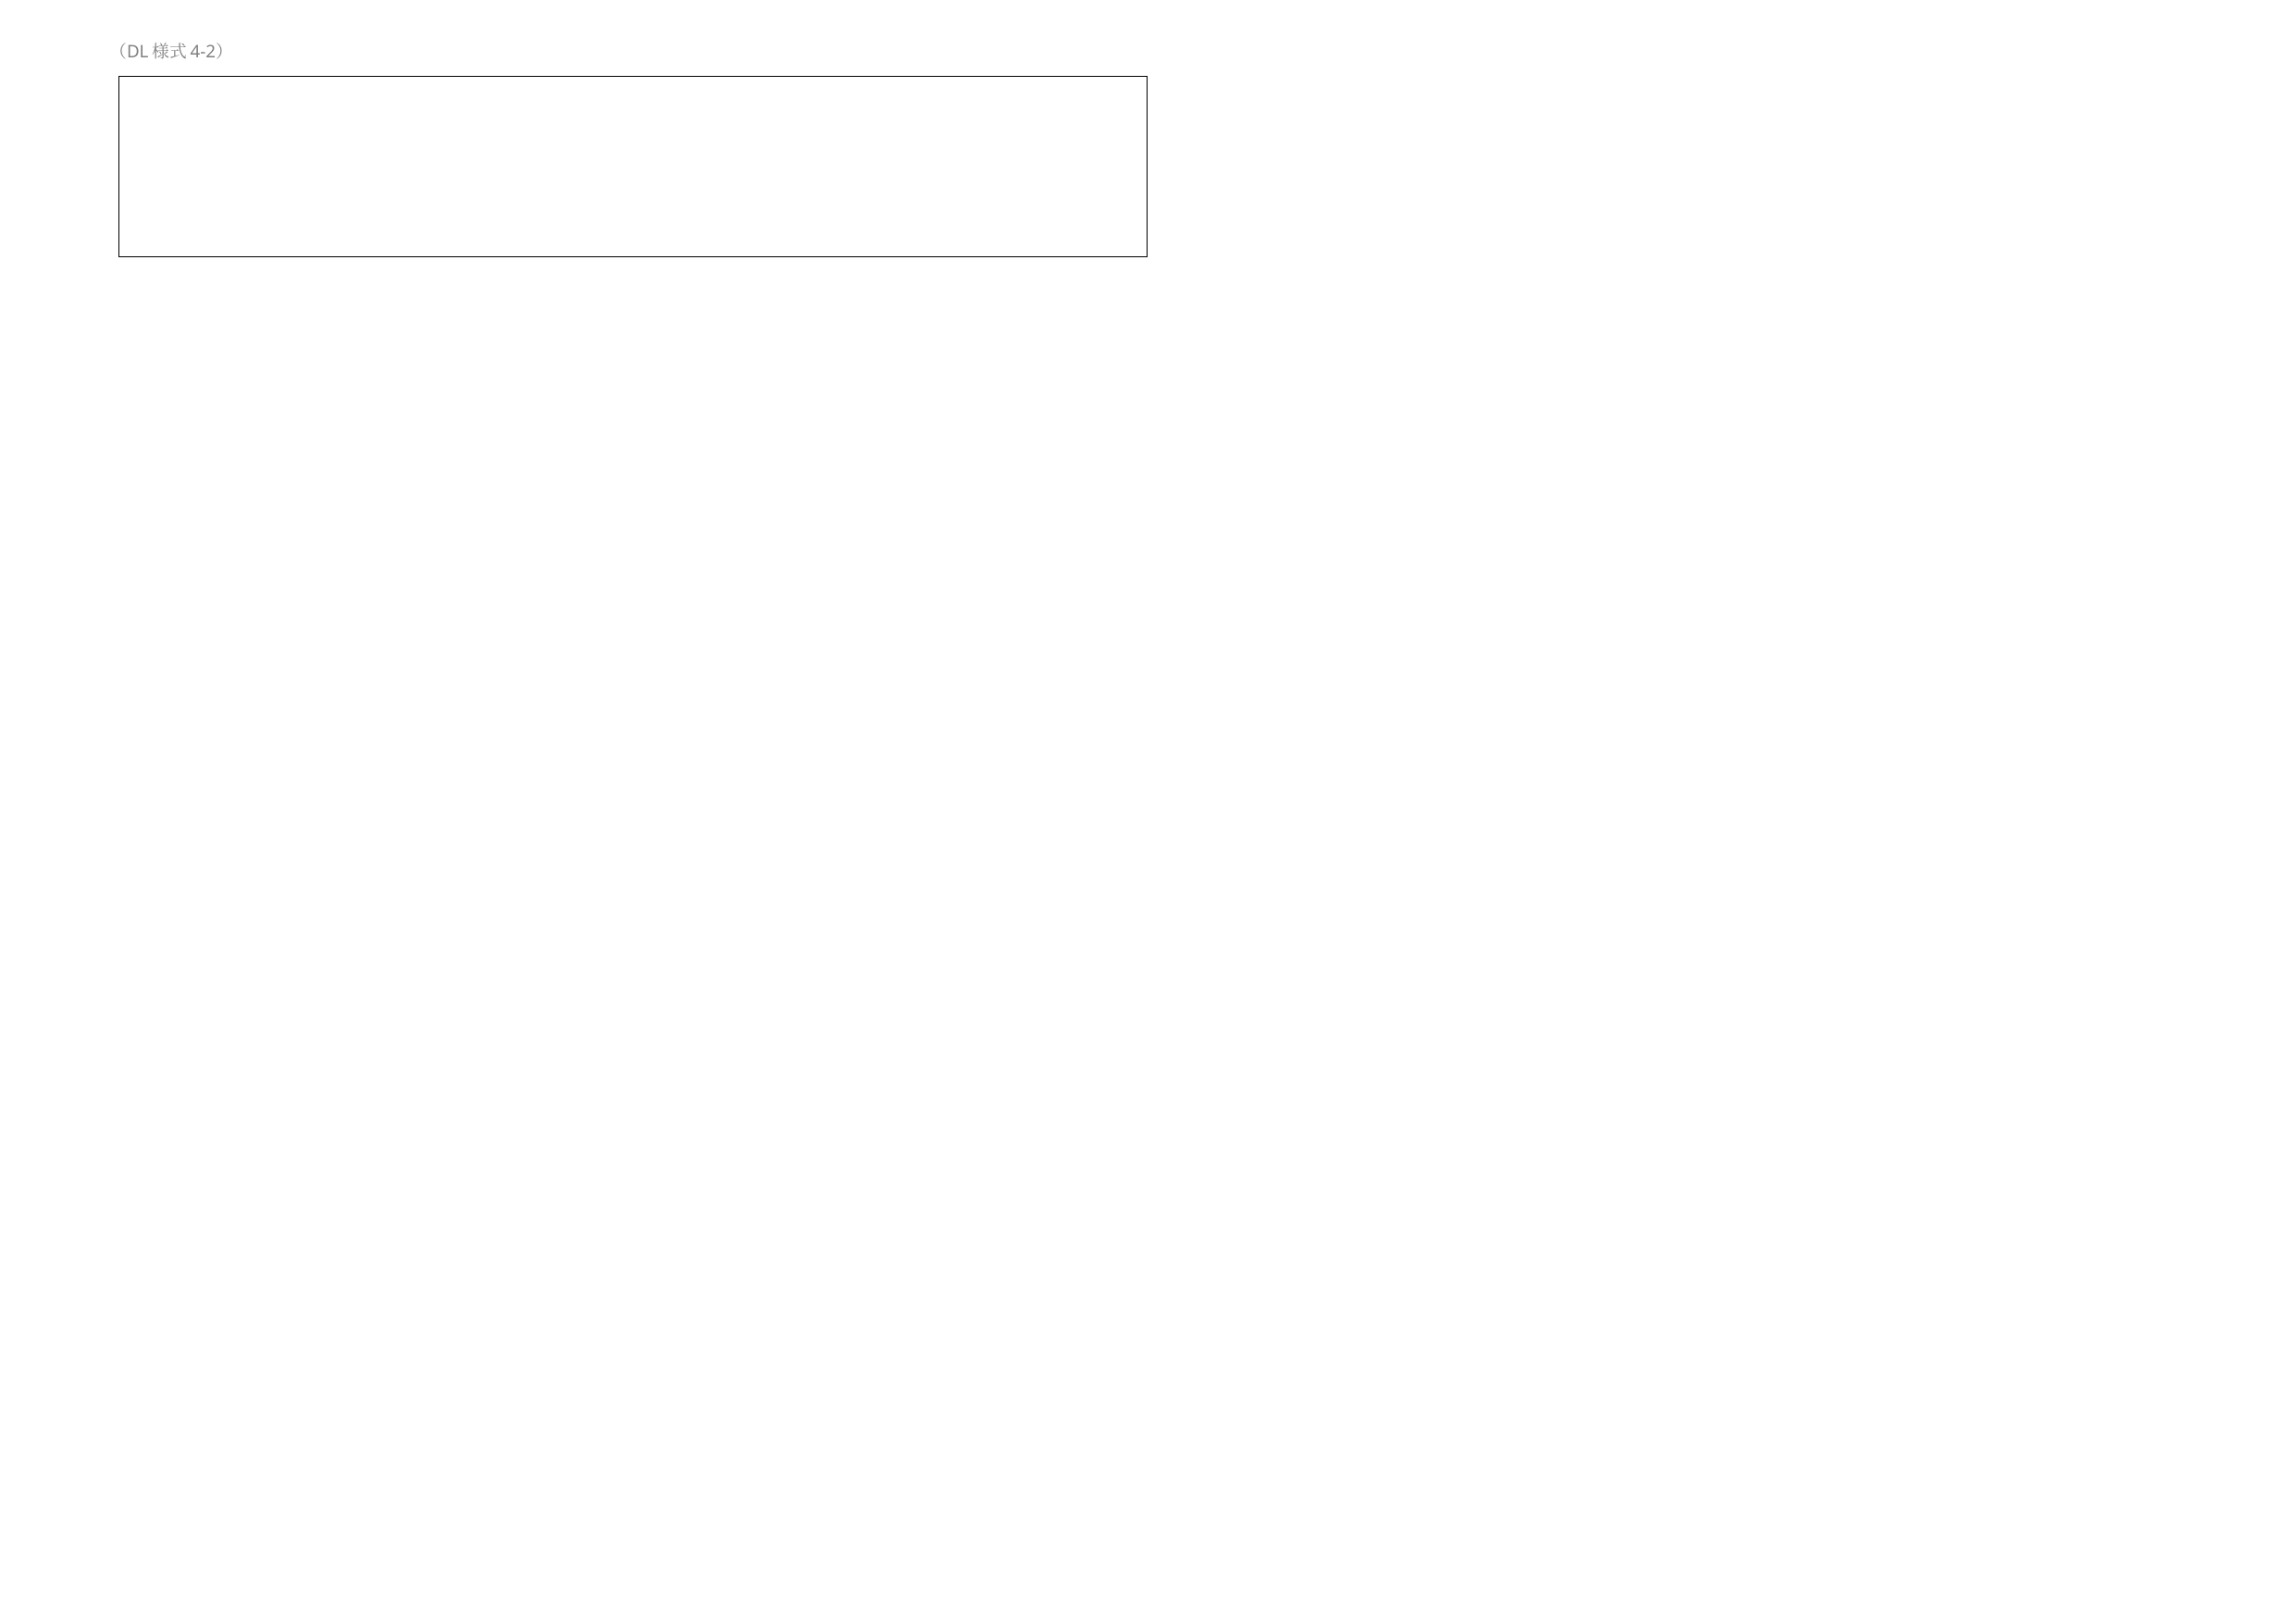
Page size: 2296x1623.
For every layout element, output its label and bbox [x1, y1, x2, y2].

table_header [119, 77, 1147, 256]
